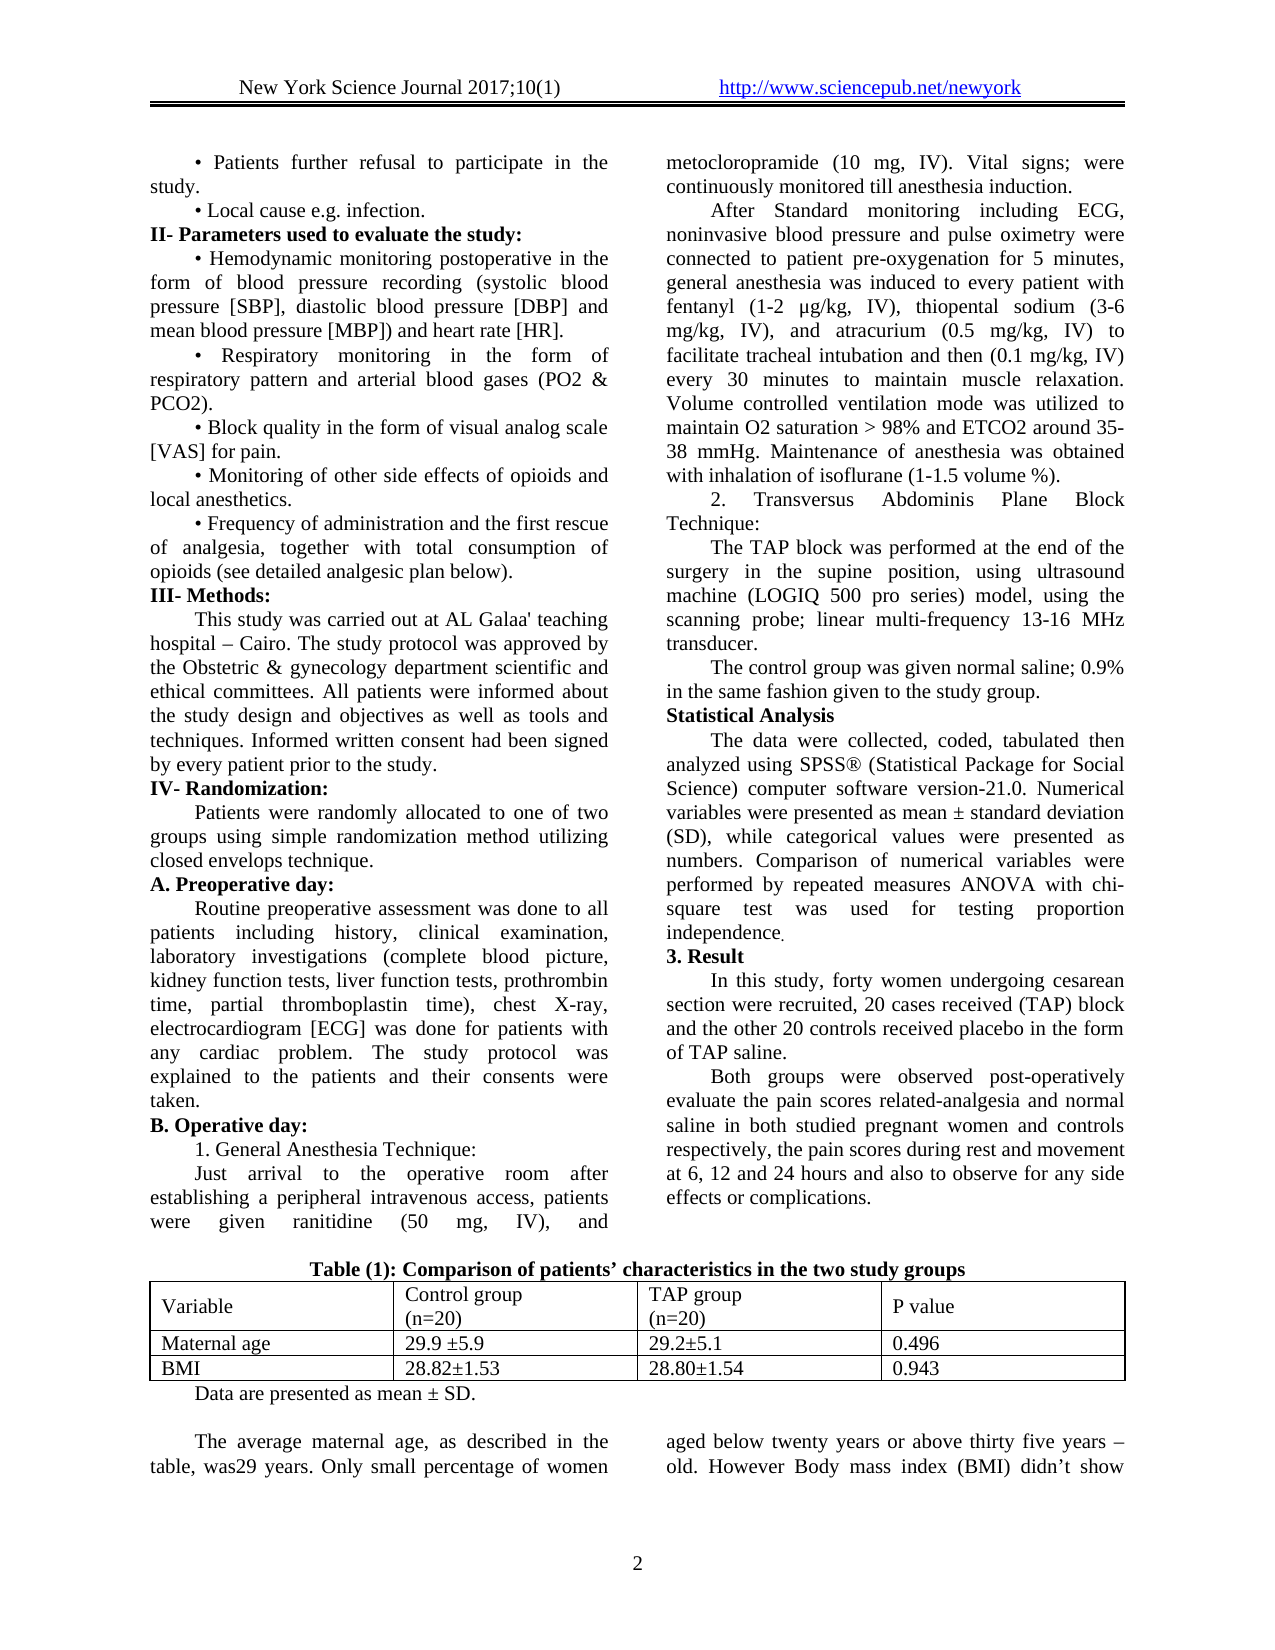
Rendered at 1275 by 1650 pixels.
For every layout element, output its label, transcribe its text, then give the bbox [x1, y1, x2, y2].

text This study was carried out at AL Galaa' teaching hospital – Cairo. The study protocol was approved by the Obstetric & gynecology department scientific and ethical committees. All patients were informed about the study design and objectives as well as tools and techniques. Informed written consent had been signed by every patient prior to the study. [150, 607, 609, 776]
text II- Parameters used to evaluate the study: [150, 222, 609, 246]
text After Standard monitoring including ECG, noninvasive blood pressure and pulse oximetry were connected to patient pre-oxygenation for 5 minutes, general anesthesia was induced to every patient with fentanyl (1-2 μg/kg, IV), thiopental sodium (3-6 mg/kg, IV), and atracurium (0.5 mg/kg, IV) to facilitate tracheal intubation and then (0.1 mg/kg, IV) every 30 minutes to maintain muscle relaxation. Volume controlled ventilation mode was utilized to maintain O2 saturation > 98% and ETCO2 around 35-38 mmHg. Maintenance of anesthesia was obtained with inhalation of isoflurane (1-1.5 volume %). [666, 198, 1125, 487]
text 3. Result [666, 944, 1125, 968]
table_cell 0.943 [882, 1356, 1124, 1380]
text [666, 1429, 1125, 1478]
table_cell 29.9 ±5.9 [394, 1331, 637, 1355]
text • Hemodynamic monitoring postoperative in the form of blood pressure recording (systolic blood pressure [SBP], diastolic blood pressure [DBP] and mean blood pressure [MBP]) and heart rate [HR]. [150, 246, 609, 342]
text In this study, forty women undergoing cesarean section were recruited, 20 cases received (TAP) block and the other 20 controls received placebo in the form of TAP saline. [666, 968, 1125, 1064]
text • Block quality in the form of visual analog scale [VAS] for pain. [150, 415, 609, 463]
text The TAP block was performed at the end of the surgery in the supine position, using ultrasound machine (LOGIQ 500 pro series) model, using the scanning probe; linear multi-frequency 13-16 MHz transducer. [666, 535, 1125, 655]
text The control group was given normal saline; 0.9% in the same fashion given to the study group. [666, 655, 1125, 703]
text The data were collected, coded, tabulated then analyzed using SPSS® (Statistical Package for Social Science) computer software version-21.0. Numerical variables were presented as mean ± standard deviation (SD), while categorical values were presented as numbers. Comparison of numerical variables were performed by repeated measures ANOVA with chi-square test was used for testing proportion independence. [666, 727, 1125, 944]
table_cell BMI [151, 1356, 393, 1380]
text Patients were randomly allocated to one of two groups using simple randomization method utilizing closed envelops technique. [150, 800, 609, 872]
table_cell 0.496 [882, 1331, 1124, 1355]
table_header Control group (n=20) [394, 1282, 637, 1330]
text • Patients further refusal to participate in the study. [150, 150, 609, 198]
text 2. Transversus Abdominis Plane Block Technique: [666, 487, 1125, 535]
text A. Preoperative day: [150, 872, 609, 896]
text Routine preoperative assessment was done to all patients including history, clinical examination, laboratory investigations (complete blood picture, kidney function tests, liver function tests, prothrombin time, partial thromboplastin time), chest X-ray, electrocardiogram [ECG] was done for patients with any cardiac problem. The study protocol was explained to the patients and their consents were taken. [150, 896, 609, 1112]
text • Respiratory monitoring in the form of respiratory pattern and arterial blood gases (PO2 & PCO2). [150, 342, 609, 415]
table_cell Maternal age [151, 1331, 393, 1355]
text 1. General Anesthesia Technique: [150, 1137, 609, 1161]
table_cell 29.2±5.1 [638, 1331, 881, 1355]
text Just arrival to the operative room after establishing a peripheral intravenous access, patients were given ranitidine (50 mg, IV), and metocloropramide (10 mg, IV). Vital signs; were continuously monitored till anesthesia induction. [150, 1161, 609, 1233]
text IV- Randomization: [150, 776, 609, 800]
table_header P value [882, 1282, 1124, 1330]
table_cell 28.80±1.54 [638, 1356, 881, 1380]
text • Frequency of administration and the first rescue of analgesia, together with total consumption of opioids (see detailed analgesic plan below). [150, 511, 609, 583]
text B. Operative day: [150, 1112, 609, 1137]
text • Local cause e.g. infection. [150, 198, 609, 222]
text III- Methods: [150, 583, 609, 607]
text Data are presented as mean ± SD. [150, 1381, 1125, 1405]
text Table (1): Comparison of patients’ characteristics in the two study groups [150, 1257, 1125, 1281]
table_cell 28.82±1.53 [394, 1356, 637, 1380]
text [150, 1429, 609, 1478]
text Statistical Analysis [666, 703, 1125, 727]
text • Monitoring of other side effects of opioids and local anesthetics. [150, 463, 609, 511]
table_header Variable [151, 1282, 393, 1330]
table_header TAP group (n=20) [638, 1282, 881, 1330]
text Just arrival to the operative room after establishing a peripheral intravenous access, patients were given ranitidine (50 mg, IV), and metocloropramide (10 mg, IV). Vital signs; were continuously monitored till anesthesia induction. [666, 150, 1125, 198]
text Both groups were observed post-operatively evaluate the pain scores related-analgesia and normal saline in both studied pregnant women and controls respectively, the pain scores during rest and movement at 6, 12 and 24 hours and also to observe for any side effects or complications. [666, 1064, 1125, 1209]
